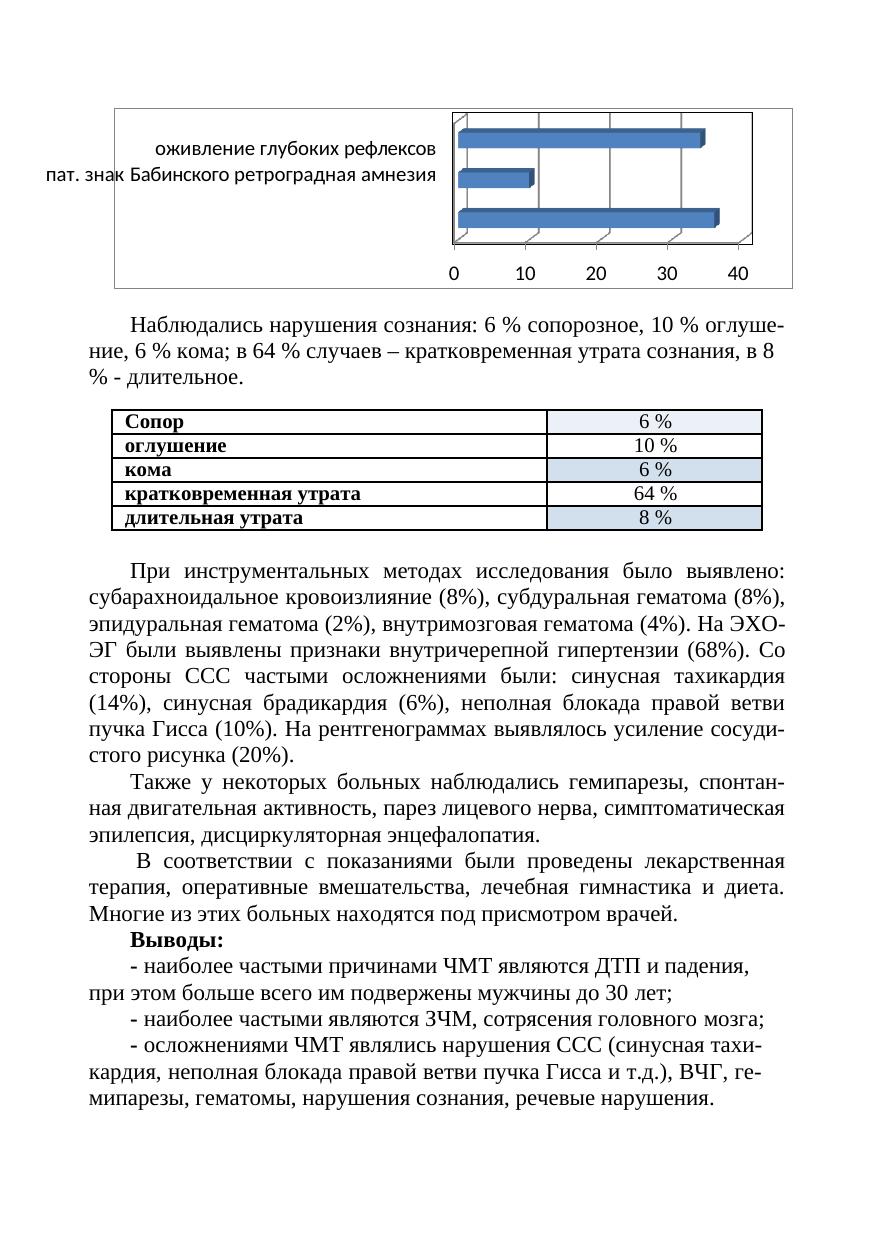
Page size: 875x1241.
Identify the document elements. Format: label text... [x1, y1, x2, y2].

text Наблюдались нарушения сознания: 6 % сопорозное, 10 % оглуше- ние, 6 % кома; в 64 % случаев – кратковременная утрата сознания, в 8 [89, 311, 786, 363]
table_cell 10 % [548, 435, 761, 457]
subtitle Выводы: [130, 926, 868, 953]
table_header 6 % [548, 411, 761, 433]
table_cell 8 % [548, 507, 761, 529]
list осложнениями ЧМТ являлись нарушения ССС (синусная тахи- кардия, неполная блокада правой ветви пучка Гисса и т.д.), ВЧГ, ге- мипарезы, гематомы, нарушения сознания, речевые нарушения. [89, 1032, 763, 1111]
picture [453, 113, 752, 244]
table_cell кратковременная утрата [113, 483, 546, 505]
table_cell 64 % [548, 483, 761, 505]
table_cell кома [113, 459, 546, 481]
list наиболее частыми причинами ЧМТ являются ДТП и падения, при этом больше всего им подвержены мужчины до 30 лет; [89, 953, 750, 1005]
table_cell оглушение [113, 435, 546, 457]
table_header Сопор [113, 411, 546, 433]
table_cell длительная утрата [113, 507, 546, 529]
table_cell 6 % [548, 459, 761, 481]
text При инструментальных методах исследования было выявлено: субарахноидальное кровоизлияние (8%), субдуральная гематома (8%), эпидуральная гематома (2%), внутримозговая гематома (4%). На ЭХО- ЭГ были выявлены признаки внутричерепной гипертензии (68%). Со стороны ССС частыми осложнениями были: синусная тахикардия (14%), синусная брадикардия (6%), неполная блокада правой ветви пучка Гисса (10%). На рентгенограммах выявлялось усиление сосуди- стого рисунка (20%). [89, 557, 786, 768]
text % - длительное. [89, 363, 868, 389]
text В соответствии с показаниями были проведены лекарственная терапия, оперативные вмешательства, лечебная гимнастика и диета. Многие из этих больных находятся под присмотром врачей. [89, 847, 786, 926]
list наиболее частыми являются ЗЧМ, сотрясения головного мозга; [130, 1005, 868, 1032]
text Также у некоторых больных наблюдались гемипарезы, спонтан- ная двигательная активность, парез лицевого нерва, симптоматическая эпилепсия, дисциркуляторная энцефалопатия. [89, 768, 786, 847]
